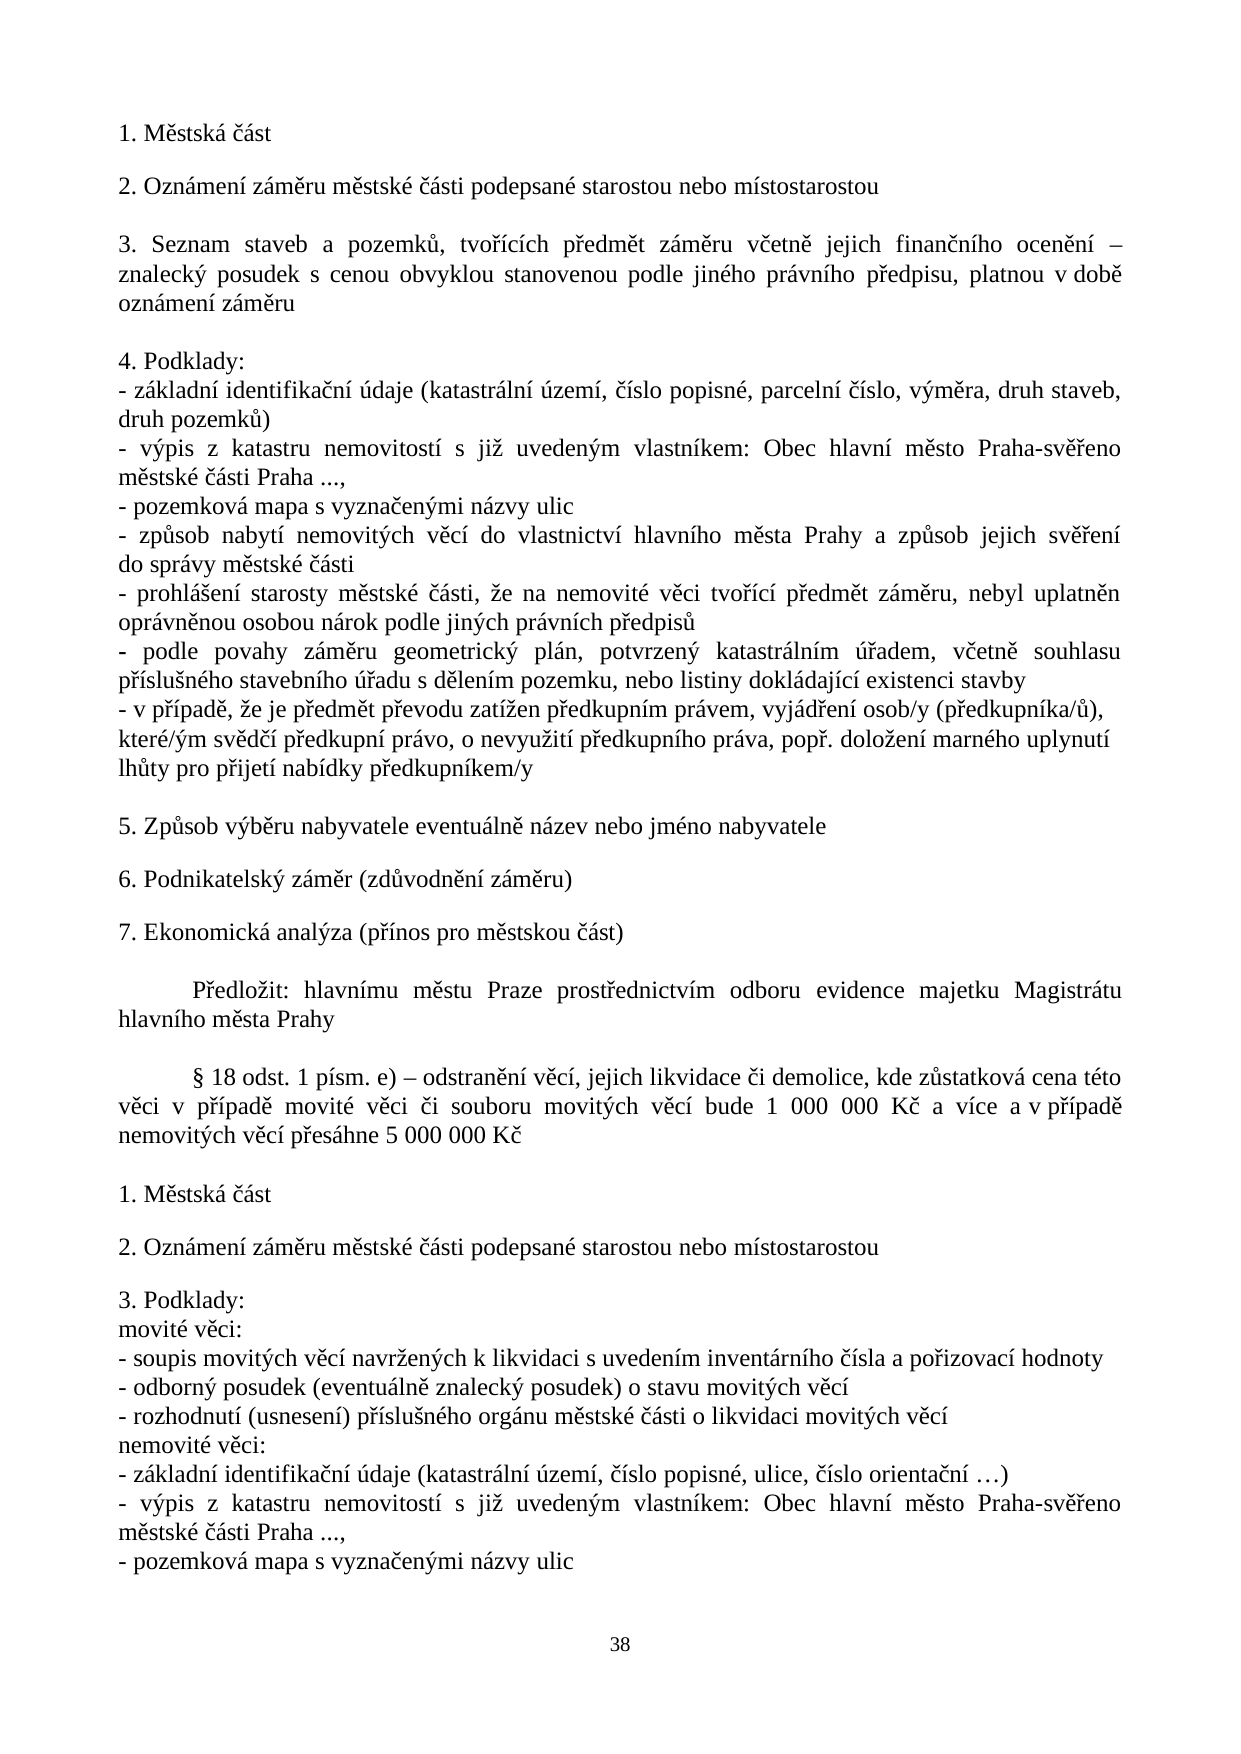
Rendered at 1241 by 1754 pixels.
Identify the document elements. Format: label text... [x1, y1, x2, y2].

text - základní identifikační údaje (katastrální území, číslo popisné, ulice, číslo orientační …) [118, 1459, 1122, 1488]
text - základní identifikační údaje (katastrální území, číslo popisné, parcelní číslo, výměra, druh staveb, druh pozemků) [118, 375, 1122, 433]
text 6. Podnikatelský záměr (zdůvodnění záměru) [118, 864, 1122, 893]
text 3. Podklady: [118, 1285, 1122, 1314]
text Předložit: hlavnímu městu Praze prostřednictvím odboru evidence majetku Magistrátu hlavního města Prahy [118, 975, 1122, 1033]
text 2. Oznámení záměru městské části podepsané starostou nebo místostarostou [118, 171, 1122, 200]
text - podle povahy záměru geometrický plán, potvrzený katastrálním úřadem, včetně souhlasu příslušného stavebního úřadu s dělením pozemku, nebo listiny dokládající existenci stavby [118, 636, 1122, 694]
text - v případě, že je předmět převodu zatížen předkupním právem, vyjádření osob/y (předkupníka/ů), které/ým svědčí předkupní právo, o nevyužití předkupního práva, popř. doložení marného uplynutí lhůty pro přijetí nabídky předkupníkem/y [118, 694, 1122, 782]
text § 18 odst. 1 písm. e) – odstranění věcí, jejich likvidace či demolice, kde zůstatková cena této věci v případě movité věci či souboru movitých věcí bude 1 000 000 Kč a více a v případě nemovitých věcí přesáhne 5 000 000 Kč [118, 1062, 1122, 1149]
text - prohlášení starosty městské části, že na nemovité věci tvořící předmět záměru, nebyl uplatněn oprávněnou osobou nárok podle jiných právních předpisů [118, 578, 1122, 636]
text - soupis movitých věcí navržených k likvidaci s uvedením inventárního čísla a pořizovací hodnoty [118, 1343, 1122, 1372]
text 5. Způsob výběru nabyvatele eventuálně název nebo jméno nabyvatele [118, 811, 1122, 840]
text 7. Ekonomická analýza (přínos pro městskou část) [118, 917, 1122, 946]
text - výpis z katastru nemovitostí s již uvedeným vlastníkem: Obec hlavní město Praha-svěřeno městské části Praha ..., [118, 1488, 1122, 1546]
text - odborný posudek (eventuálně znalecký posudek) o stavu movitých věcí [118, 1372, 1122, 1401]
text nemovité věci: [118, 1430, 1122, 1459]
text - rozhodnutí (usnesení) příslušného orgánu městské části o likvidaci movitých věcí [118, 1401, 1122, 1430]
text - pozemková mapa s vyznačenými názvy ulic [118, 1546, 1122, 1575]
text - výpis z katastru nemovitostí s již uvedeným vlastníkem: Obec hlavní město Praha-svěřeno městské části Praha ..., [118, 433, 1122, 491]
text movité věci: [118, 1314, 1122, 1343]
text 1. Městská část [118, 118, 1122, 147]
text 3. Seznam staveb a pozemků, tvořících předmět záměru včetně jejich finančního ocenění – znalecký posudek s cenou obvyklou stanovenou podle jiného právního předpisu, platnou v době oznámení záměru [118, 229, 1122, 317]
text - pozemková mapa s vyznačenými názvy ulic [118, 491, 1122, 520]
text 2. Oznámení záměru městské části podepsané starostou nebo místostarostou [118, 1232, 1122, 1261]
text 4. Podklady: [118, 346, 1122, 375]
text - způsob nabytí nemovitých věcí do vlastnictví hlavního města Prahy a způsob jejich svěření do správy městské části [118, 520, 1122, 578]
text 1. Městská část [118, 1178, 1122, 1207]
